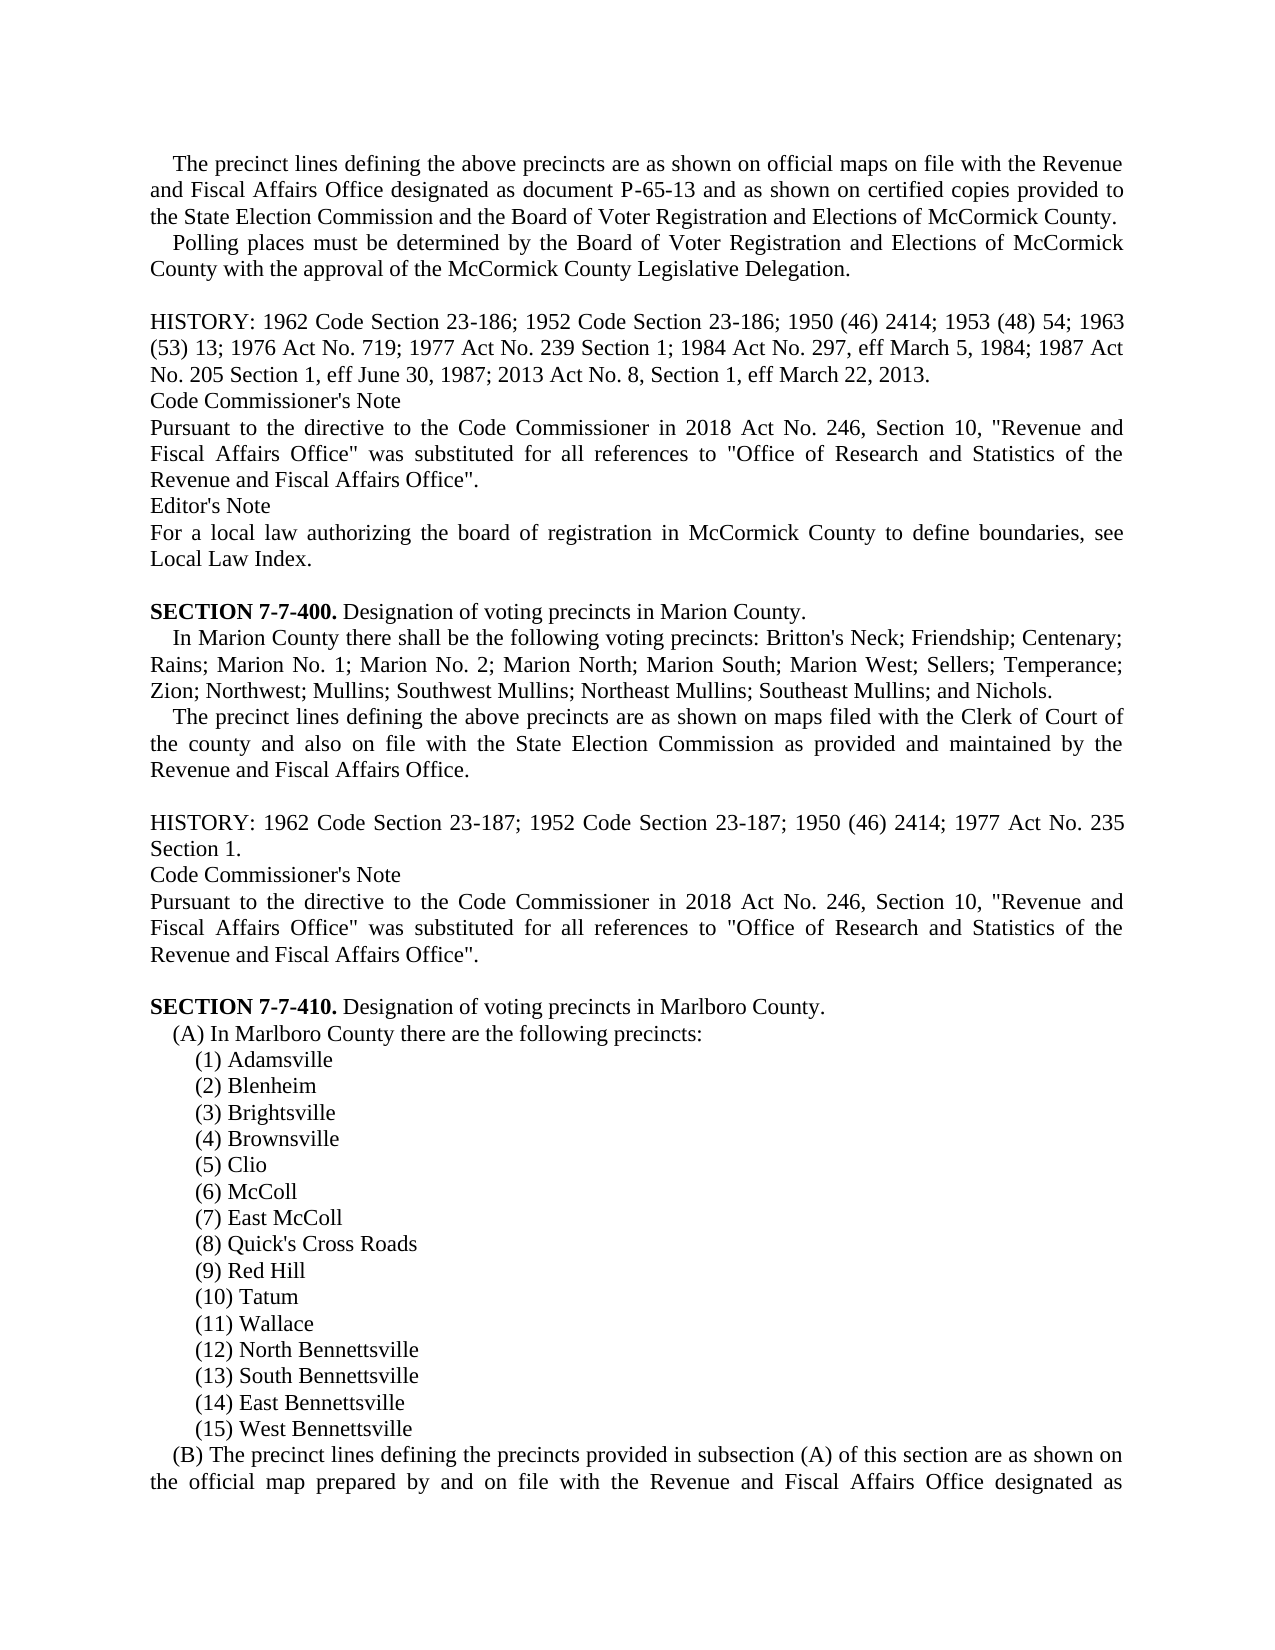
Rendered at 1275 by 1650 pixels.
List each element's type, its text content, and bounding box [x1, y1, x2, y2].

text Code Commissioner's Note [150, 387, 1125, 413]
text HISTORY: 1962 Code Section 23-187; 1952 Code Section 23-187; 1950 (46) 2414; 1977 Act No. 235 Section 1. [150, 809, 1125, 862]
text (14) East Bennettsville [150, 1389, 1125, 1415]
text For a local law authorizing the board of registration in McCormick County to define boundaries, see Local Law Index. [150, 519, 1125, 572]
text (11) Wallace [150, 1309, 1125, 1336]
text Editor's Note [150, 493, 1125, 519]
text (7) East McColl [150, 1204, 1125, 1231]
text (12) North Bennettsville [150, 1336, 1125, 1362]
text Code Commissioner's Note [150, 862, 1125, 888]
text (10) Tatum [150, 1283, 1125, 1309]
text Pursuant to the directive to the Code Commissioner in 2018 Act No. 246, Section 10, "Revenue and Fiscal Affairs Office" was substituted for all references to "Office of Research and Statistics of the Revenue and Fiscal Affairs Office". [150, 413, 1125, 493]
text SECTION 7-7-400. Designation of voting precincts in Marion County. [150, 598, 1125, 624]
text SECTION 7-7-410. Designation of voting precincts in Marlboro County. [150, 993, 1125, 1020]
text In Marion County there shall be the following voting precincts: Britton's Neck; Friendship; Centenary; Rains; Marion No. 1; Marion No. 2; Marion North; Marion South; Marion West; Sellers; Temperance; Zion; Northwest; Mullins; Southwest Mullins; Northeast Mullins; Southeast Mullins; and Nichols. [150, 624, 1125, 703]
text (15) West Bennettsville [150, 1415, 1125, 1441]
text (9) Red Hill [150, 1257, 1125, 1283]
text (13) South Bennettsville [150, 1362, 1125, 1389]
text (A) In Marlboro County there are the following precincts: [150, 1020, 1125, 1046]
text (5) Clio [150, 1151, 1125, 1178]
text (1) Adamsville [150, 1046, 1125, 1072]
text The precinct lines defining the above precincts are as shown on maps filed with the Clerk of Court of the county and also on file with the State Election Commission as provided and maintained by the Revenue and Fiscal Affairs Office. [150, 703, 1125, 782]
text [150, 1441, 1125, 1494]
text (4) Brownsville [150, 1125, 1125, 1151]
text The precinct lines defining the above precincts are as shown on official maps on file with the Revenue and Fiscal Affairs Office designated as document P-65-13 and as shown on certified copies provided to the State Election Commission and the Board of Voter Registration and Elections of McCormick County. [150, 150, 1125, 229]
text Pursuant to the directive to the Code Commissioner in 2018 Act No. 246, Section 10, "Revenue and Fiscal Affairs Office" was substituted for all references to "Office of Research and Statistics of the Revenue and Fiscal Affairs Office". [150, 888, 1125, 967]
text (2) Blenheim [150, 1072, 1125, 1099]
text (6) McColl [150, 1178, 1125, 1204]
text HISTORY: 1962 Code Section 23-186; 1952 Code Section 23-186; 1950 (46) 2414; 1953 (48) 54; 1963 (53) 13; 1976 Act No. 719; 1977 Act No. 239 Section 1; 1984 Act No. 297, eff March 5, 1984; 1987 Act No. 205 Section 1, eff June 30, 1987; 2013 Act No. 8, Section 1, eff March 22, 2013. [150, 308, 1125, 387]
text Polling places must be determined by the Board of Voter Registration and Elections of McCormick County with the approval of the McCormick County Legislative Delegation. [150, 229, 1125, 282]
text (8) Quick's Cross Roads [150, 1231, 1125, 1257]
text (3) Brightsville [150, 1099, 1125, 1125]
